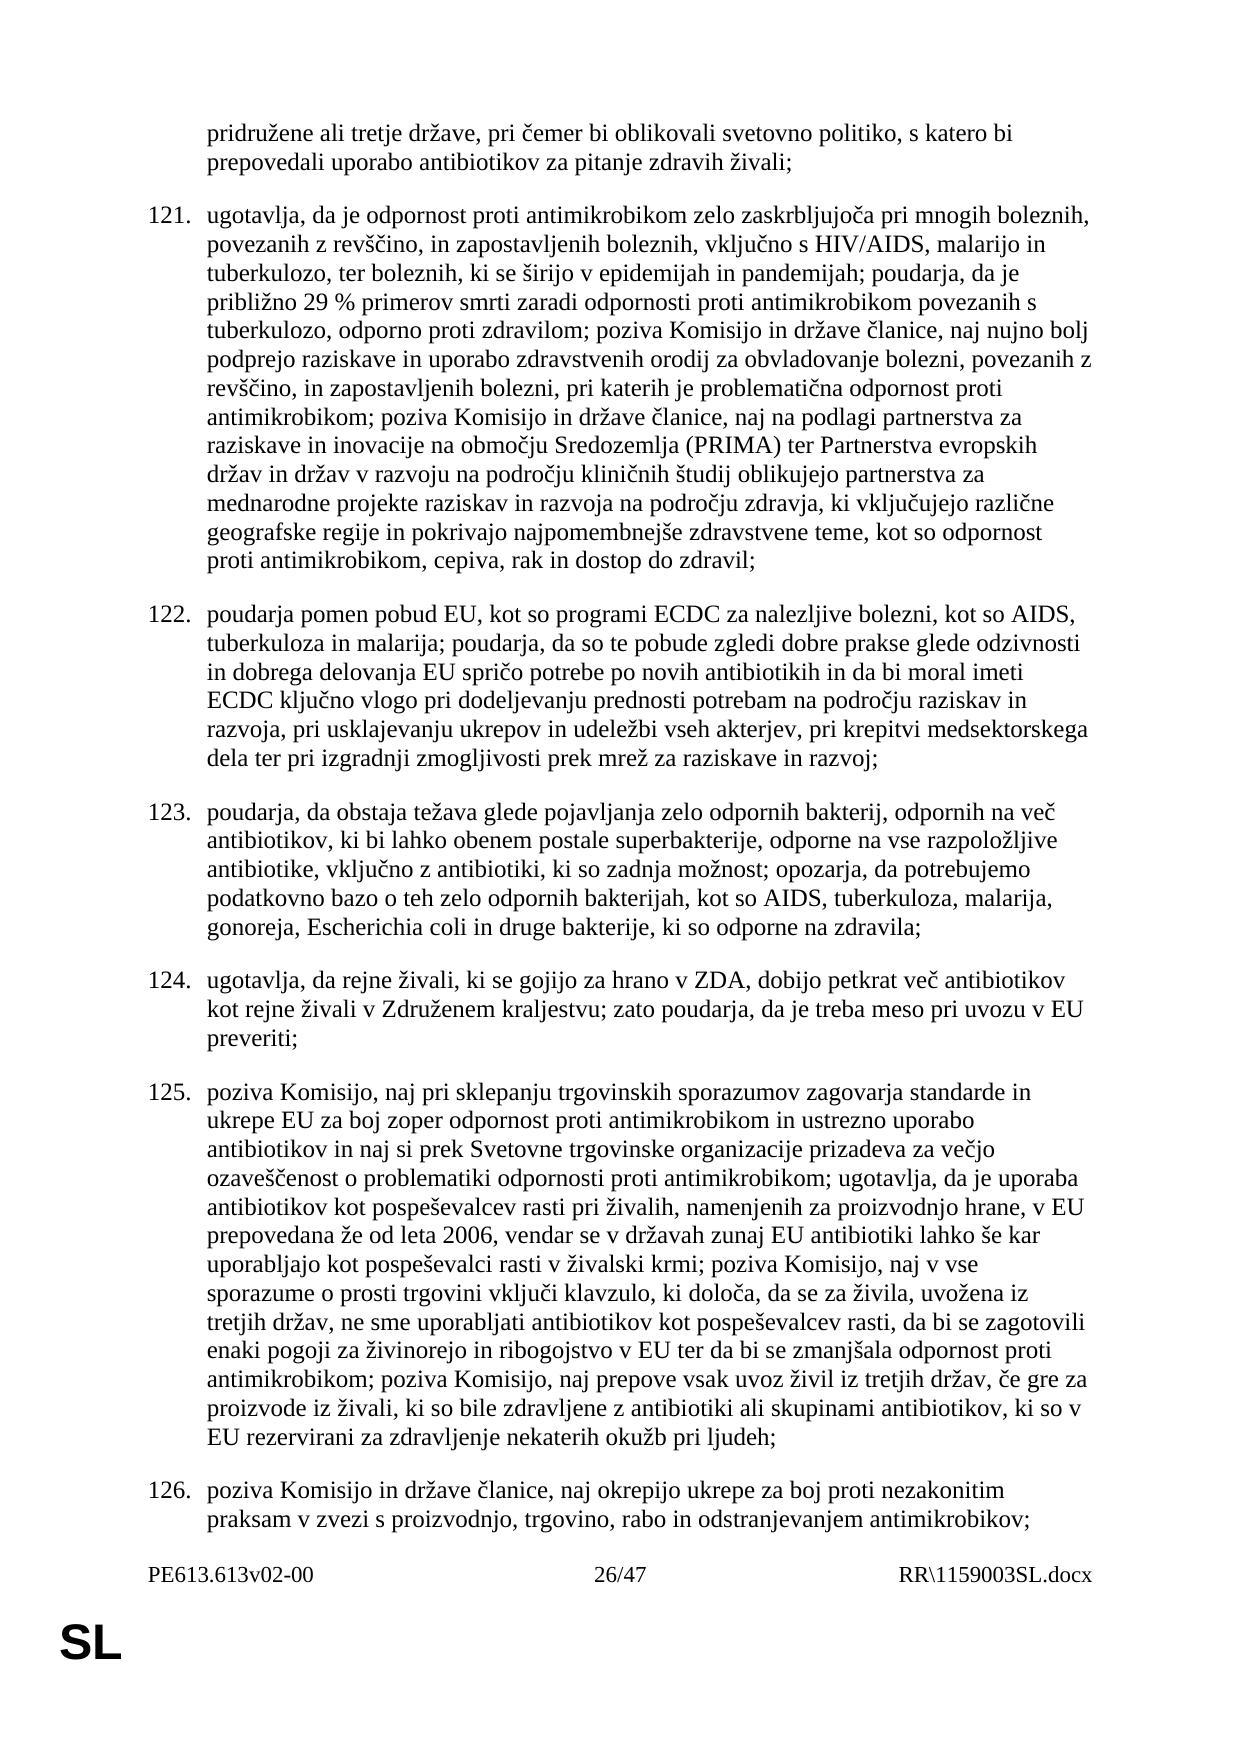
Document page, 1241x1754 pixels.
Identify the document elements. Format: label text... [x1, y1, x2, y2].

text 125. poziva Komisijo, naj pri sklepanju trgovinskih sporazumov zagovarja standarde in ukrepe EU za boj zoper odpornost proti antimikrobikom in ustrezno uporabo antibiotikov in naj si prek Svetovne trgovinske organizacije prizadeva za večjo ozaveščenost o problematiki odpornosti proti antimikrobikom; ugotavlja, da je uporaba antibiotikov kot pospeševalcev rasti pri živalih, namenjenih za proizvodnjo hrane, v EU prepovedana že od leta 2006, vendar se v državah zunaj EU antibiotiki lahko še kar uporabljajo kot pospeševalci rasti v živalski krmi; poziva Komisijo, naj v vse sporazume o prosti trgovini vključi klavzulo, ki določa, da se za živila, uvožena iz tretjih držav, ne sme uporabljati antibiotikov kot pospeševalcev rasti, da bi se zagotovili enaki pogoji za živinorejo in ribogojstvo v EU ter da bi se zmanjšala odpornost proti antimikrobikom; poziva Komisijo, naj prepove vsak uvoz živil iz tretjih držav, če gre za proizvode iz živali, ki so bile zdravljene z antibiotiki ali skupinami antibiotikov, ki so v EU rezervirani za zdravljenje nekaterih okužb pri ljudeh; [148, 1077, 1093, 1451]
text 122. poudarja pomen pobud EU, kot so programi ECDC za nalezljive bolezni, kot so AIDS, tuberkuloza in malarija; poudarja, da so te pobude zgledi dobre prakse glede odzivnosti in dobrega delovanja EU spričo potrebe po novih antibiotikih in da bi moral imeti ECDC ključno vlogo pri dodeljevanju prednosti potrebam na področju raziskav in razvoja, pri usklajevanju ukrepov in udeležbi vseh akterjev, pri krepitvi medsektorskega dela ter pri izgradnji zmogljivosti prek mrež za raziskave in razvoj; [148, 599, 1093, 772]
text 124. ugotavlja, da rejne živali, ki se gojijo za hrano v ZDA, dobijo petkrat več antibiotikov kot rejne živali v Združenem kraljestvu; zato poudarja, da je treba meso pri uvozu v EU preveriti; [148, 966, 1093, 1052]
text 121. ugotavlja, da je odpornost proti antimikrobikom zelo zaskrbljujoča pri mnogih boleznih, povezanih z revščino, in zapostavljenih boleznih, vključno s HIV/AIDS, malarijo in tuberkulozo, ter boleznih, ki se širijo v epidemijah in pandemijah; poudarja, da je približno 29 % primerov smrti zaradi odpornosti proti antimikrobikom povezanih s tuberkulozo, odporno proti zdravilom; poziva Komisijo in države članice, naj nujno bolj podprejo raziskave in uporabo zdravstvenih orodij za obvladovanje bolezni, povezanih z revščino, in zapostavljenih bolezni, pri katerih je problematična odpornost proti antimikrobikom; poziva Komisijo in države članice, naj na podlagi partnerstva za raziskave in inovacije na območju Sredozemlja (PRIMA) ter Partnerstva evropskih držav in držav v razvoju na področju kliničnih študij oblikujejo partnerstva za mednarodne projekte raziskav in razvoja na področju zdravja, ki vključujejo različne geografske regije in pokrivajo najpomembnejše zdravstvene teme, kot so odpornost proti antimikrobikom, cepiva, rak in dostop do zdravil; [148, 201, 1093, 574]
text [148, 1476, 1093, 1533]
text 123. poudarja, da obstaja težava glede pojavljanja zelo odpornih bakterij, odpornih na več antibiotikov, ki bi lahko obenem postale superbakterije, odporne na vse razpoložljive antibiotike, vključno z antibiotiki, ki so zadnja možnost; opozarja, da potrebujemo podatkovno bazo o teh zelo odpornih bakterijah, kot so AIDS, tuberkuloza, malarija, gonoreja, Escherichia coli in druge bakterije, ki so odporne na zdravila; [148, 797, 1093, 941]
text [148, 118, 1093, 176]
